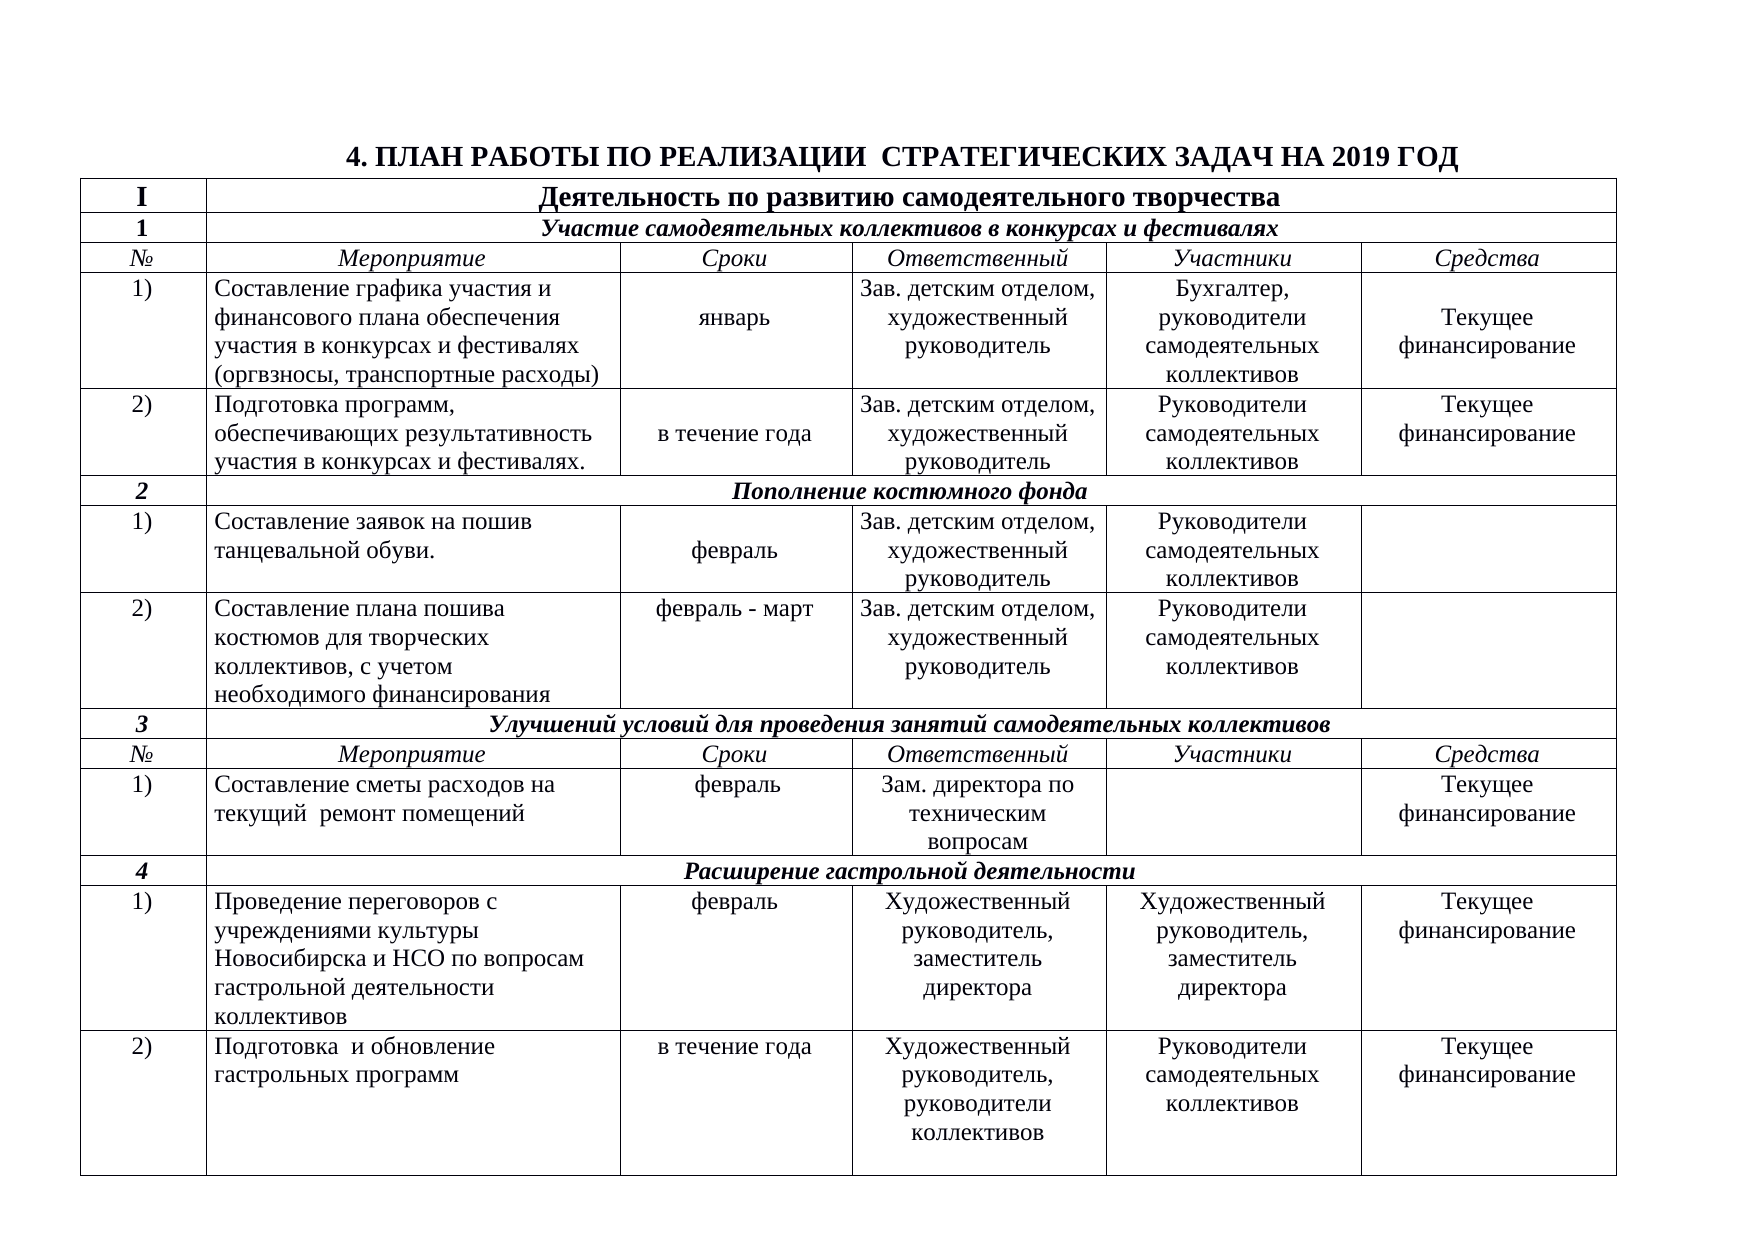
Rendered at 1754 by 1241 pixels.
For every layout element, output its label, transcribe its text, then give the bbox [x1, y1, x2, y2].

table_cell Составление сметы расходов на текущий ремонт помещений [207, 769, 620, 855]
table_cell Текущее финансирование [1362, 273, 1616, 388]
table_cell 2) [81, 1031, 206, 1174]
table_cell № [81, 739, 206, 768]
table_cell февраль [621, 506, 852, 592]
table_cell в течение года [621, 1031, 852, 1174]
table_cell 3 [81, 709, 206, 738]
table_cell 2) [81, 593, 206, 708]
table_cell Текущее финансирование [1362, 886, 1616, 1030]
table_cell Составление плана пошива костюмов для творческих коллективов, с учетом необходимого финансирования [207, 593, 620, 708]
table_cell Составление заявок на пошив танцевальной обуви. [207, 506, 620, 592]
table_cell Зав. детским отделом, художественный руководитель [853, 273, 1106, 388]
table_cell Сроки [621, 739, 852, 768]
table_cell Мероприятие [207, 739, 620, 768]
table_cell Мероприятие [207, 243, 620, 272]
table_cell 1) [81, 769, 206, 855]
table_cell № [81, 243, 206, 272]
table_cell Зам. директора по техническим вопросам [853, 769, 1106, 855]
table_cell Художественный руководитель, заместитель директора [1107, 886, 1361, 1030]
table_cell Руководители самодеятельных коллективов [1107, 506, 1361, 592]
table_cell [1107, 769, 1361, 855]
table_cell [1362, 506, 1616, 592]
table_cell Художественный руководитель, заместитель директора [853, 886, 1106, 1030]
table_cell Расширение гастрольной деятельности [207, 856, 1616, 885]
table_cell 2) [81, 389, 206, 475]
table_cell [1362, 593, 1616, 708]
table_cell 1 [81, 213, 206, 242]
table_cell Сроки [621, 243, 852, 272]
table_cell февраль - март [621, 593, 852, 708]
table_cell Составление графика участия и финансового плана обеспечения участия в конкурсах и фестивалях (оргвзносы, транспортные расходы) [207, 273, 620, 388]
table_header Деятельность по развитию самодеятельного творчества [207, 179, 1616, 212]
table_cell Руководители самодеятельных коллективов [1107, 389, 1361, 475]
table_cell 1) [81, 506, 206, 592]
table_cell Зав. детским отделом, художественный руководитель [853, 389, 1106, 475]
table_cell Текущее финансирование [1362, 1031, 1616, 1174]
table_cell Зав. детским отделом, художественный руководитель [853, 506, 1106, 592]
table_cell Средства [1362, 739, 1616, 768]
table_cell 4 [81, 856, 206, 885]
table_cell Ответственный [853, 243, 1106, 272]
table_cell Руководители самодеятельных коллективов [1107, 593, 1361, 708]
table_cell Улучшений условий для проведения занятий самодеятельных коллективов [207, 709, 1616, 738]
table_cell Зав. детским отделом, художественный руководитель [853, 593, 1106, 708]
table_cell февраль [621, 769, 852, 855]
table_cell Текущее финансирование [1362, 769, 1616, 855]
table_header I [81, 179, 206, 212]
table_cell январь [621, 273, 852, 388]
table_cell февраль [621, 886, 852, 1030]
table_cell Ответственный [853, 739, 1106, 768]
table_cell Проведение переговоров с учреждениями культуры Новосибирска и НСО по вопросам гастрольной деятельности коллективов [207, 886, 620, 1030]
table_cell Бухгалтер, руководители самодеятельных коллективов [1107, 273, 1361, 388]
table_cell Участники [1107, 243, 1361, 272]
table_cell Средства [1362, 243, 1616, 272]
table_cell Текущее финансирование [1362, 389, 1616, 475]
table_cell в течение года [621, 389, 852, 475]
table_cell 1) [81, 886, 206, 1030]
table_cell Подготовка и обновление гастрольных программ [207, 1031, 620, 1174]
table_cell Участие самодеятельных коллективов в конкурсах и фестивалях [207, 213, 1616, 242]
table_cell 1) [81, 273, 206, 388]
table_cell Художественный руководитель, руководители коллективов [853, 1031, 1106, 1174]
table_cell Участники [1107, 739, 1361, 768]
table_cell Пополнение костюмного фонда [207, 476, 1616, 505]
table_cell Подготовка программ, обеспечивающих результативность участия в конкурсах и фестивалях. [207, 389, 620, 475]
text 4. ПЛАН РАБОТЫ ПО РЕАЛИЗАЦИИ СТРАТЕГИЧЕСКИХ ЗАДАЧ НА 2019 ГОД [118, 139, 1687, 173]
table_cell 2 [81, 476, 206, 505]
table_cell Руководители самодеятельных коллективов [1107, 1031, 1361, 1174]
